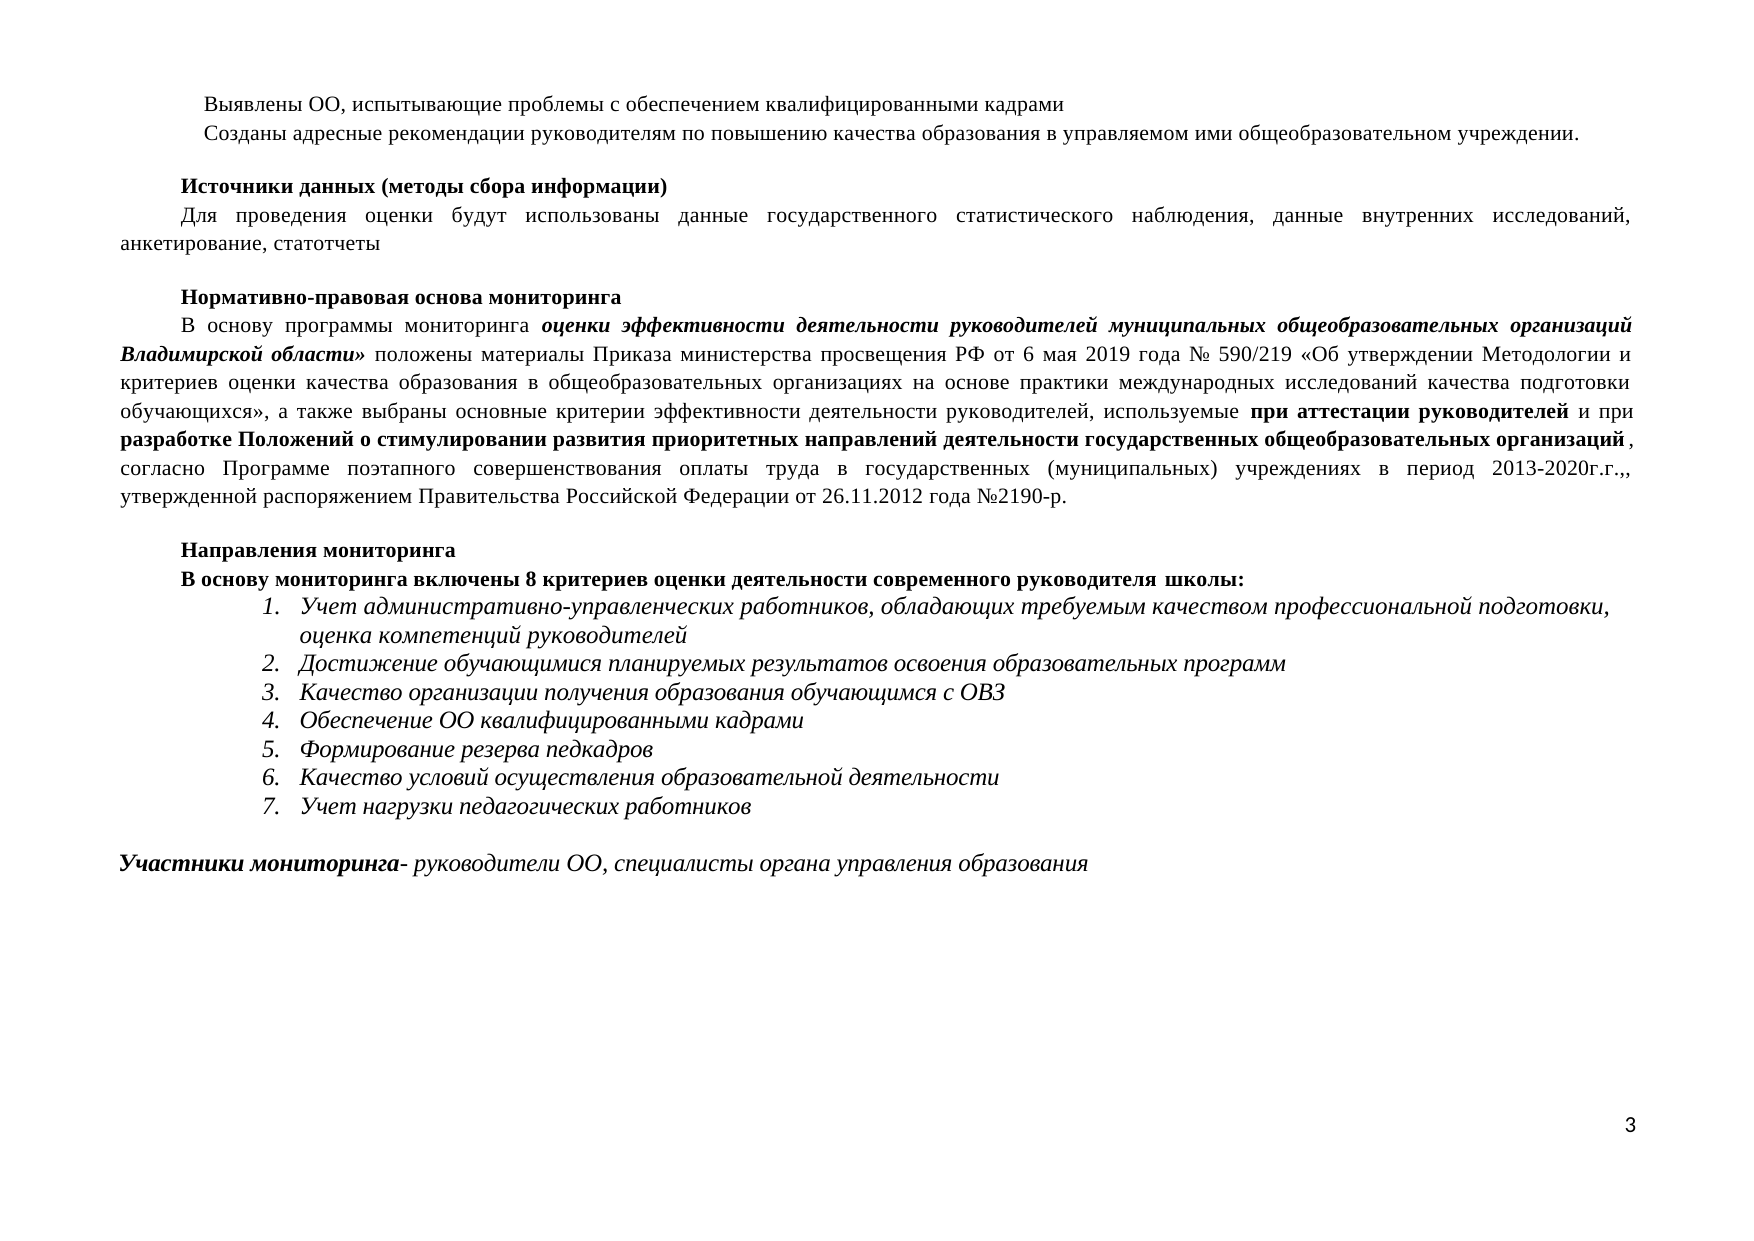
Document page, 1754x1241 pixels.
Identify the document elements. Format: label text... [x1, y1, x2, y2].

list Качество организации получения образования обучающимся с ОВЗ [262, 677, 1636, 706]
text Для проведения оценки будут использованы данные государственного статистического наблюдения, данные внутренних исследований, анкетирование, статотчеты [120, 199, 1634, 256]
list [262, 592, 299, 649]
list Учет нагрузки педагогических работников [262, 791, 1636, 820]
text Участники мониторинга- руководители ОО, специалисты органа управления образования [118, 848, 1636, 877]
text Нормативно-правовая основа мониторинга [120, 281, 1636, 310]
list Обеспечение ОО квалифицированными кадрами [262, 706, 1636, 734]
text В основу мониторинга включены 8 критериев оценки деятельности современного руководителя школы: [120, 563, 1636, 592]
text В основу программы мониторинга оценки эффективности деятельности руководителей муниципальных общеобразовательных организаций Владимирской области» положены материалы Приказа министерства просвещения РФ от 6 мая 2019 года № 590/219 «Об утверждении Методологии и критериев оценки качества образования в общеобразовательных организациях на основе практики международных исследований качества подготовки обучающихся», а также выбраны основные критерии эффективности деятельности руководителей, используемые при аттестации руководителей и при разработке Положений о стимулировании развития приоритетных направлений деятельности государственных общеобразовательных организаций, согласно Программе поэтапного совершенствования оплаты труда в государственных (муниципальных) учреждениях в период 2013-2020г.г.,, утвержденной распоряжением Правительства Российской Федерации от 26.11.2012 года №2190-р. [120, 310, 1634, 509]
list Формирование резерва педкадров [262, 734, 1636, 763]
list Качество условий осуществления образовательной деятельности [262, 763, 1636, 791]
list Достижение обучающимися планируемых результатов освоения образовательных программ [262, 649, 1636, 677]
text Выявлены ОО, испытывающие проблемы с обеспечением квалифицированными кадрами [120, 88, 1636, 117]
text Направления мониторинга [120, 534, 1636, 563]
text Созданы адресные рекомендации руководителям по повышению качества образования в управляемом ими общеобразовательном учреждении. [120, 117, 1634, 146]
text Источники данных (методы сбора информации) [120, 171, 1636, 199]
list Учет административно-управленческих работников, обладающих требуемым качеством профессиональной подготовки, оценка компетенций руководителей [687, 592, 1636, 649]
